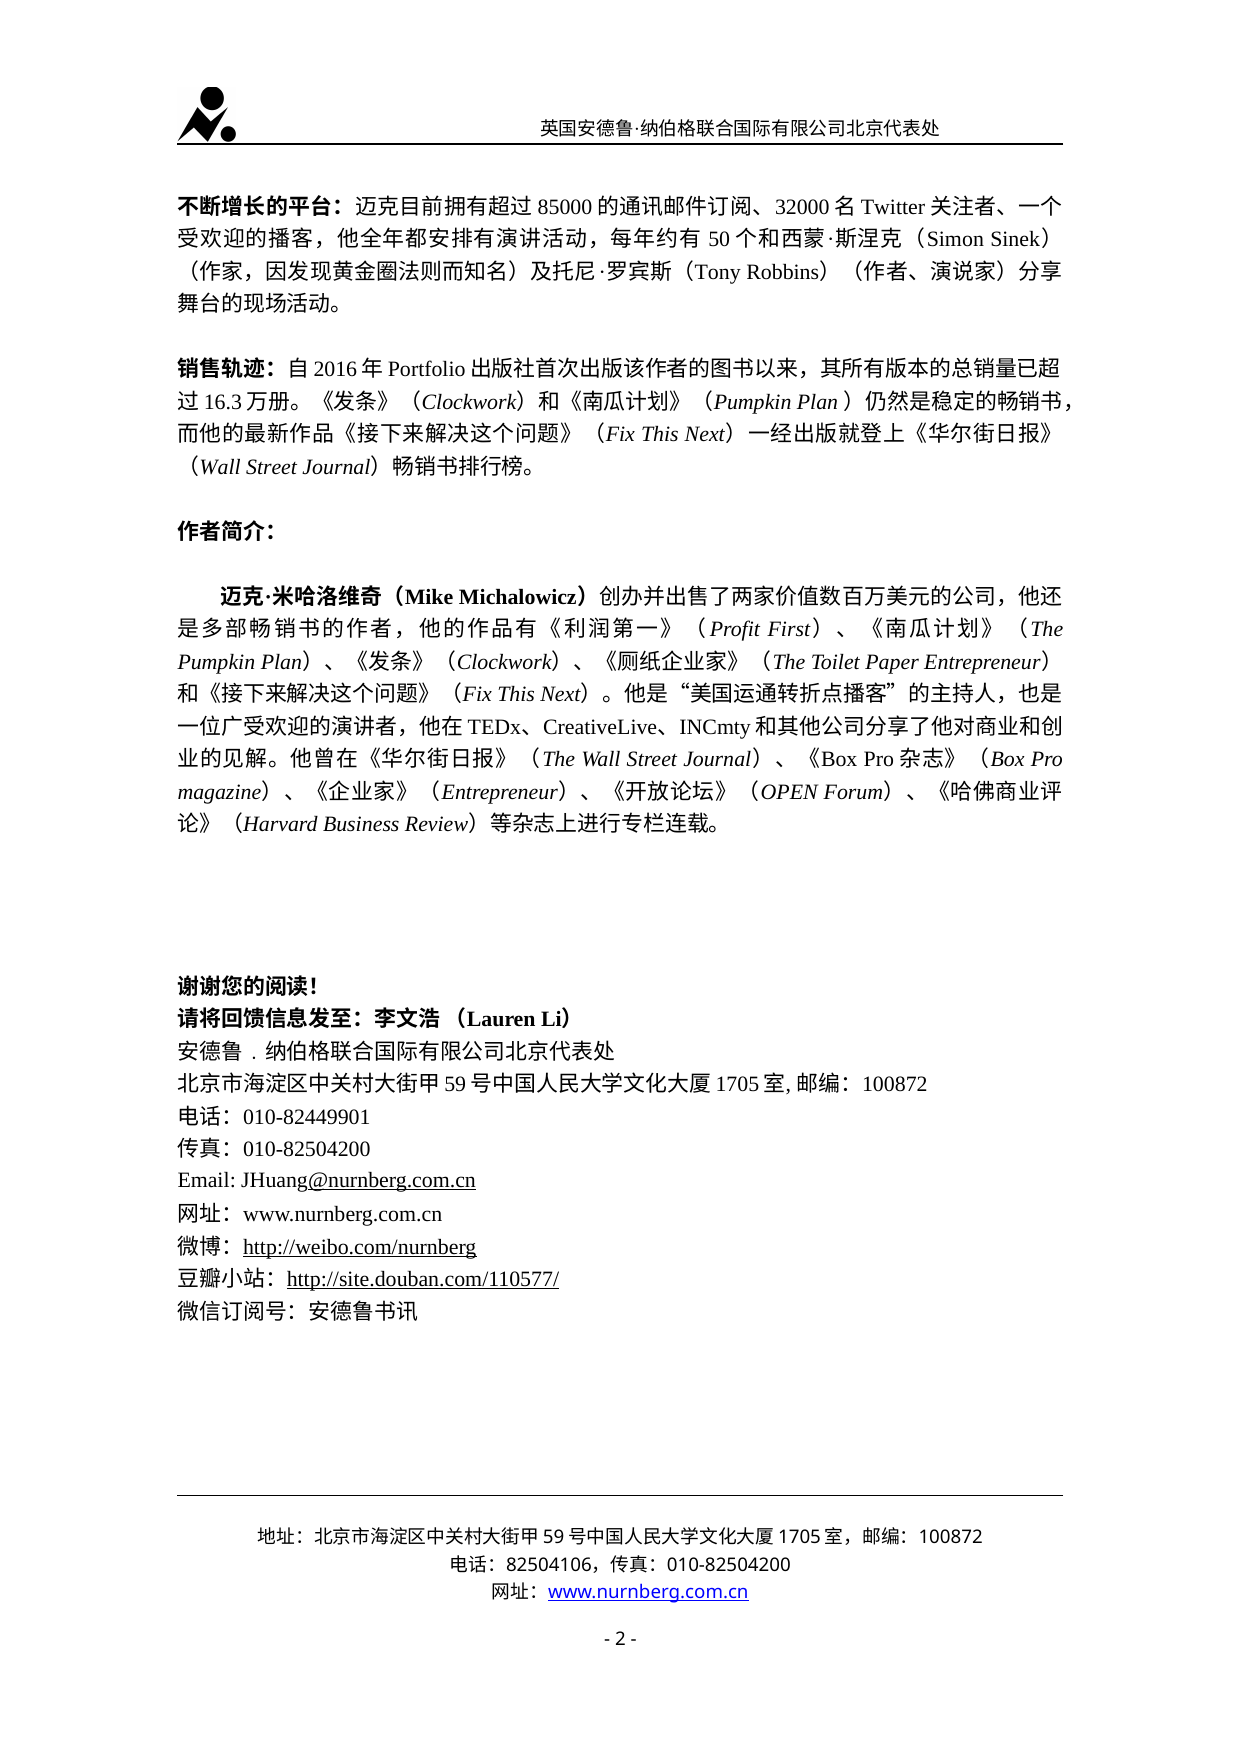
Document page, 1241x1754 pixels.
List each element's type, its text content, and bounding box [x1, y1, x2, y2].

text 微信订阅号：安德鲁书讯 [177, 1293, 1063, 1326]
text 豆瓣小站：http://site.douban.com/110577/ [177, 1261, 1063, 1293]
text 不断增长的平台：迈克目前拥有超过85000的通讯邮件订阅、32000名Twitter关注者、一个受欢迎的播客，他全年都安排有演讲活动，每年约有50个和西蒙·斯涅克（Simon Sinek）（作家，因发现黄金圈法则而知名）及托尼·罗宾斯（Tony Robbins）（作者、演说家）分享舞台的现场活动。 [177, 188, 1063, 318]
text 作者简介： [177, 513, 1063, 546]
text 安德鲁﹒纳伯格联合国际有限公司北京代表处 北京市海淀区中关村大街甲59号中国人民大学文化大厦1705室, 邮编：100872 电话：010-82449901 [177, 1033, 1063, 1131]
text 传真：010-82504200 Email: JHuang@nurnberg.com.cn [177, 1131, 1063, 1196]
text 网址：www.nurnberg.com.cn [177, 1196, 1063, 1228]
picture [177, 87, 236, 142]
text 谢谢您的阅读！ [177, 968, 1019, 1001]
text 迈克·米哈洛维奇（Mike Michalowicz）创办并出售了两家价值数百万美元的公司，他还是多部畅销书的作者，他的作品有《利润第一》（Profit First）、《南瓜计划》（The Pumpkin Plan）、《发条》（Clockwork）、《厕纸企业家》（The Toilet Paper Entrepreneur）和《接下来解决这个问题》（Fix This Next）。他是“美国运通转折点播客”的主持人，也是一位广受欢迎的演讲者，他在TEDx、CreativeLive、INCmty和其他公司分享了他对商业和创业的见解。他曾在《华尔街日报》（The Wall Street Journal）、《Box Pro杂志》（Box Pro magazine）、《企业家》（Entrepreneur）、《开放论坛》（OPEN Forum）、《哈佛商业评论》（Harvard Business Review）等杂志上进行专栏连载。 [177, 578, 1063, 838]
text 微博：http://weibo.com/nurnberg [177, 1228, 1063, 1261]
text 请将回馈信息发至：李文浩 （Lauren Li） [177, 1001, 1019, 1033]
text 销售轨迹：自2016年Portfolio出版社首次出版该作者的图书以来，其所有版本的总销量已超过16.3万册。《发条》（Clockwork）和《南瓜计划》（Pumpkin Plan ）仍然是稳定的畅销书，而他的最新作品《接下来解决这个问题》（Fix This Next）一经出版就登上《华尔街日报》（Wall Street Journal）畅销书排行榜。 [177, 351, 1063, 481]
